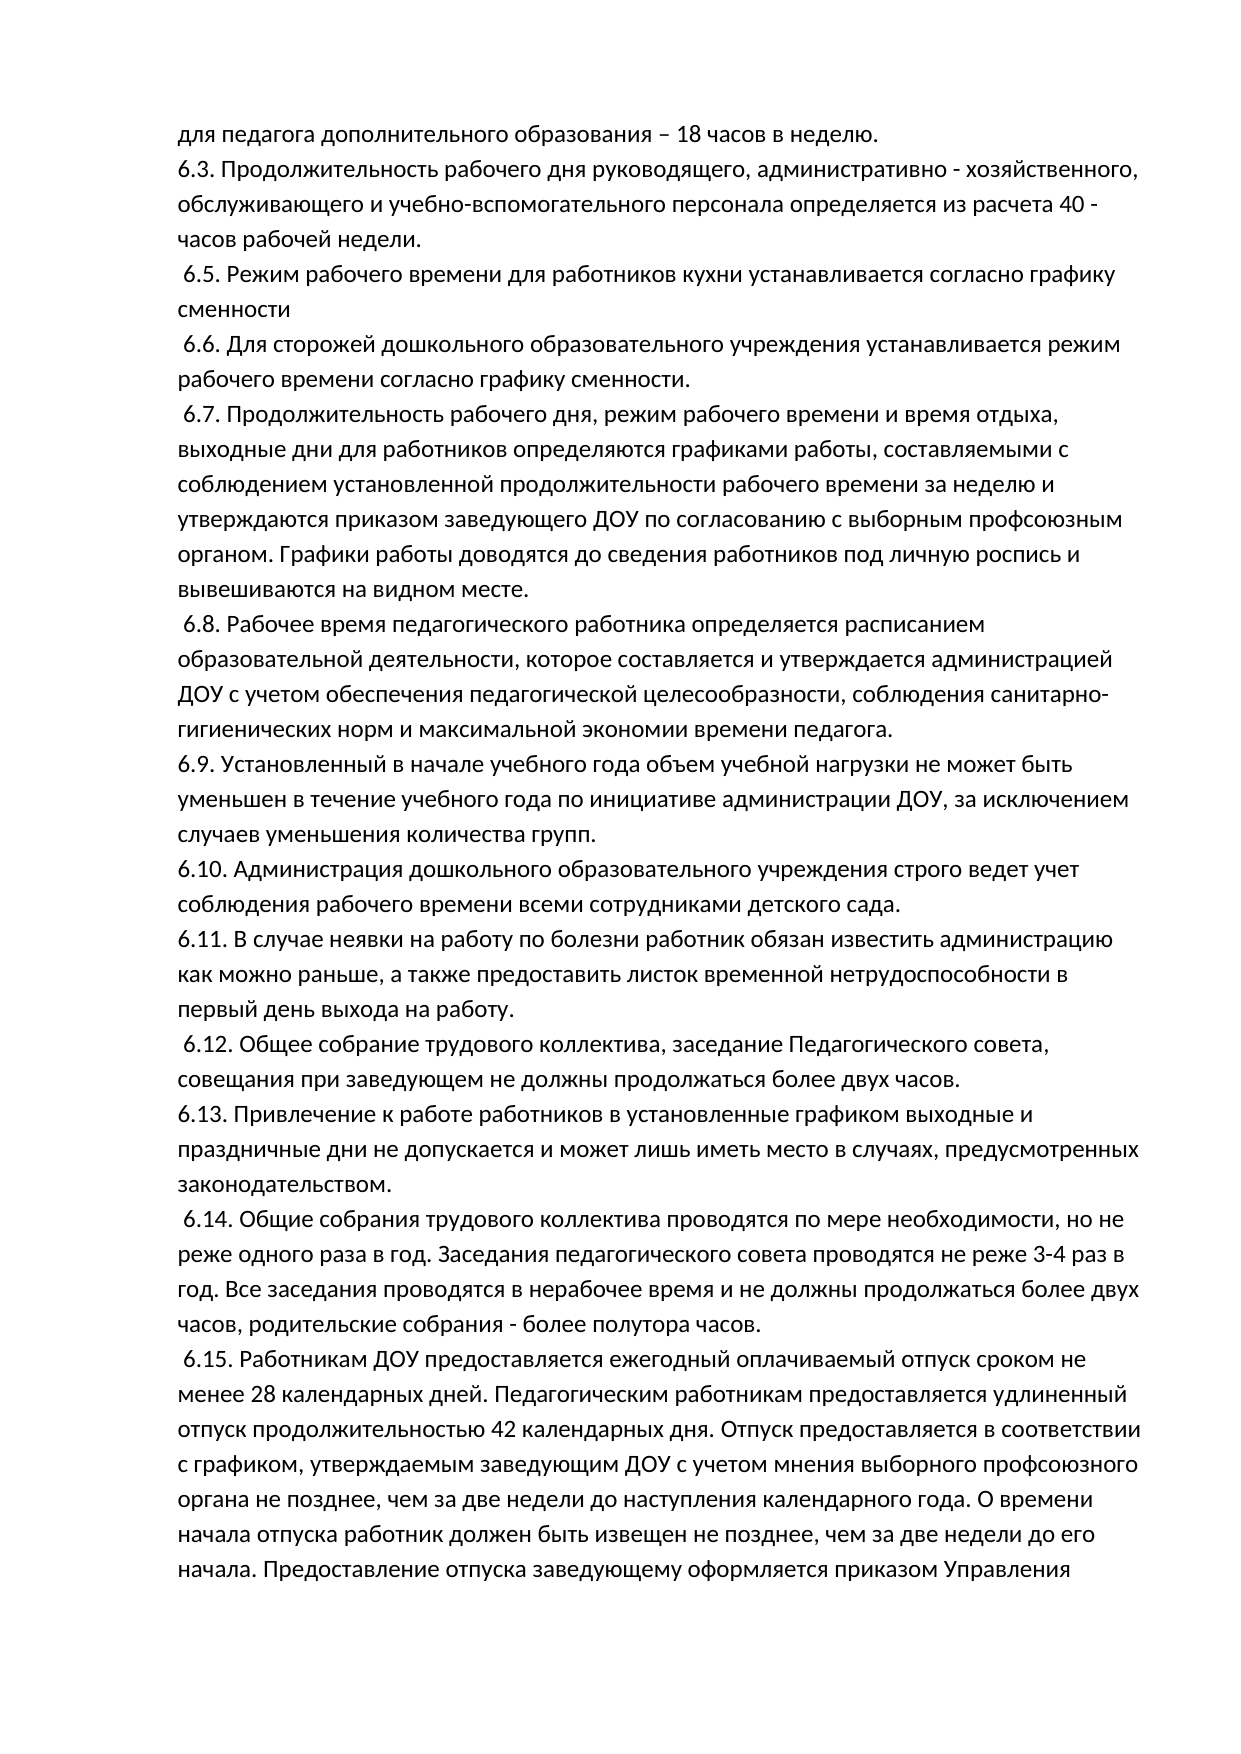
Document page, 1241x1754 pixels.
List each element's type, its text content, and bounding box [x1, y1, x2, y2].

text 6.14. Общие собрания трудового коллектива проводятся по мере необходимости, но не реже одного раза в год. Заседания педагогического совета проводятся не реже 3-4 раз в год. Все заседания проводятся в нерабочее время и не должны продолжаться более двух часов, родительские собрания - более полутора часов. [177, 1203, 1152, 1339]
text 6.3. Продолжительность рабочего дня руководящего, административно - хозяйственного, обслуживающего и учебно-вспомогательного персонала определяется из расчета 40 - часов рабочей недели. [177, 153, 1152, 254]
text 6.7. Продолжительность рабочего дня, режим рабочего времени и время отдыха, выходные дни для работников определяются графиками работы, составляемыми с соблюдением установленной продолжительности рабочего времени за неделю и утверждаются приказом заведующего ДОУ по согласованию с выборным профсоюзным органом. Графики работы доводятся до сведения работников под личную роспись и вывешиваются на видном месте. [177, 398, 1152, 604]
text 6.11. В случае неявки на работу по болезни работник обязан известить администрацию как можно раньше, а также предоставить листок временной нетрудоспособности в первый день выхода на работу. [177, 923, 1152, 1024]
text 6.6. Для сторожей дошкольного образовательного учреждения устанавливается режим рабочего времени согласно графику сменности. [177, 328, 1152, 394]
text для педагога дополнительного образования – 18 часов в неделю. [177, 118, 1152, 149]
text 6.10. Администрация дошкольного образовательного учреждения строго ведет учет соблюдения рабочего времени всеми сотрудниками детского сада. [177, 853, 1152, 919]
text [177, 1343, 1152, 1584]
text 6.12. Общее собрание трудового коллектива, заседание Педагогического совета, совещания при заведующем не должны продолжаться более двух часов. [177, 1028, 1152, 1094]
text 6.8. Рабочее время педагогического работника определяется расписанием образовательной деятельности, которое составляется и утверждается администрацией ДОУ с учетом обеспечения педагогической целесообразности, соблюдения санитарно-гигиенических норм и максимальной экономии времени педагога. [177, 608, 1152, 744]
text 6.9. Установленный в начале учебного года объем учебной нагрузки не может быть уменьшен в течение учебного года по инициативе администрации ДОУ, за исключением случаев уменьшения количества групп. [177, 748, 1152, 849]
text 6.5. Режим рабочего времени для работников кухни устанавливается согласно графику сменности [177, 258, 1152, 324]
text 6.13. Привлечение к работе работников в установленные графиком выходные и праздничные дни не допускается и может лишь иметь место в случаях, предусмотренных законодательством. [177, 1098, 1152, 1199]
